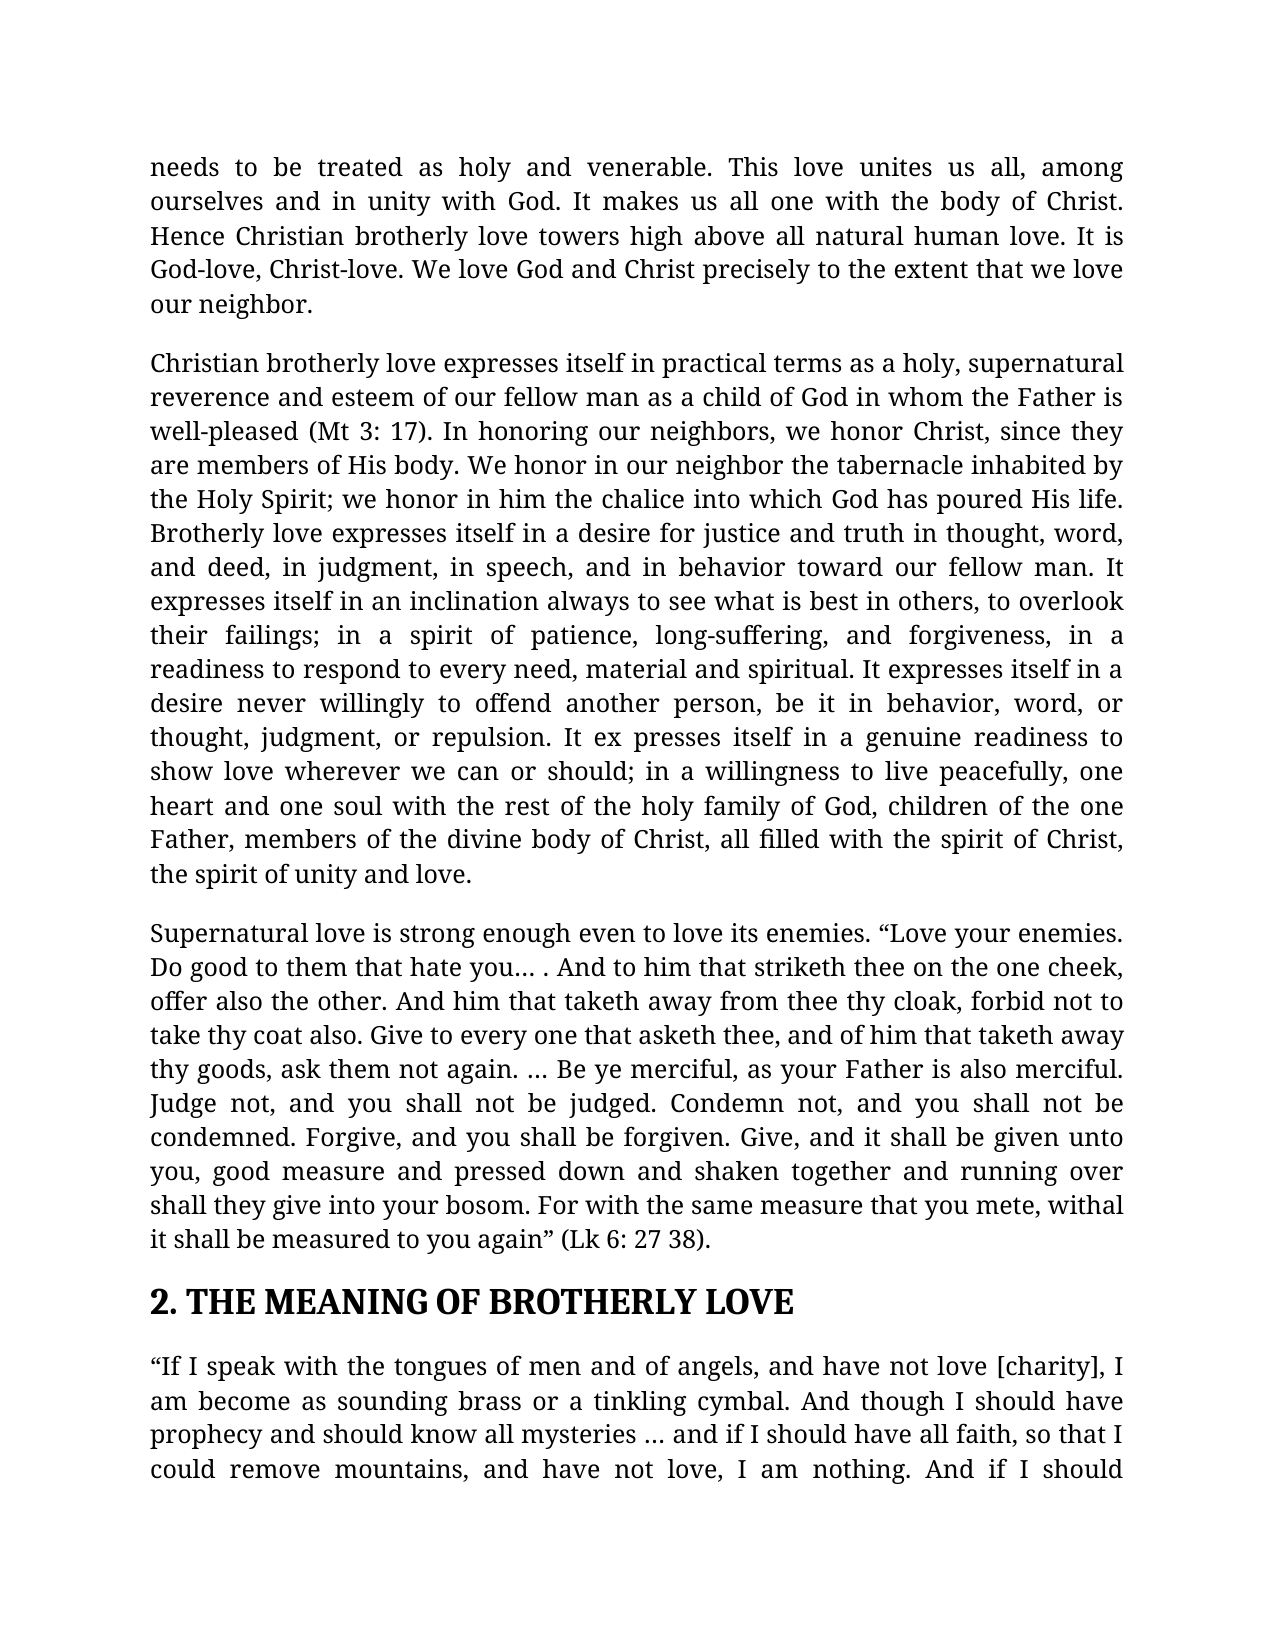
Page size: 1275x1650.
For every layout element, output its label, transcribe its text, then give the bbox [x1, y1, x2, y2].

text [150, 1349, 1125, 1485]
text Christian brotherly love expresses itself in practical terms as a holy, supernatural reverence and esteem of our fellow man as a child of God in whom the Father is well-pleased (Mt 3: 17). In honoring our neighbors, we honor Christ, since they are members of His body. We honor in our neighbor the tabernacle inhabited by the Holy Spirit; we honor in him the chalice into which God has poured His life. Brotherly love expresses itself in a desire for justice and truth in thought, word, and deed, in judgment, in speech, and in behavior toward our fellow man. It expresses itself in an inclination always to see what is best in others, to overlook their failings; in a spirit of patience, long-suffering, and forgiveness, in a readiness to respond to every need, material and spiritual. It expresses itself in a desire never willingly to offend another person, be it in behavior, word, or thought, judgment, or repulsion. It ex presses itself in a genuine readiness to show love wherever we can or should; in a willingness to live peacefully, one heart and one soul with the rest of the holy family of God, children of the one Father, members of the divine body of Christ, all filled with the spirit of Christ, the spirit of unity and love. [150, 345, 1125, 890]
text Supernatural love is strong enough even to love its enemies. “Love your enemies. Do good to them that hate you… . And to him that striketh thee on the one cheek, offer also the other. And him that taketh away from thee thy cloak, forbid not to take thy coat also. Give to every one that asketh thee, and of him that taketh away thy goods, ask them not again. … Be ye merciful, as your Father is also merciful. Judge not, and you shall not be judged. Condemn not, and you shall not be condemned. Forgive, and you shall be forgiven. Give, and it shall be given unto you, good measure and pressed down and shaken together and running over shall they give into your bosom. For with the same measure that you mete, withal it shall be measured to you again” (Lk 6: 27 38). [150, 915, 1125, 1256]
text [150, 150, 1125, 320]
subtitle 2. THE MEANING OF BROTHERLY LOVE [150, 1281, 1125, 1324]
